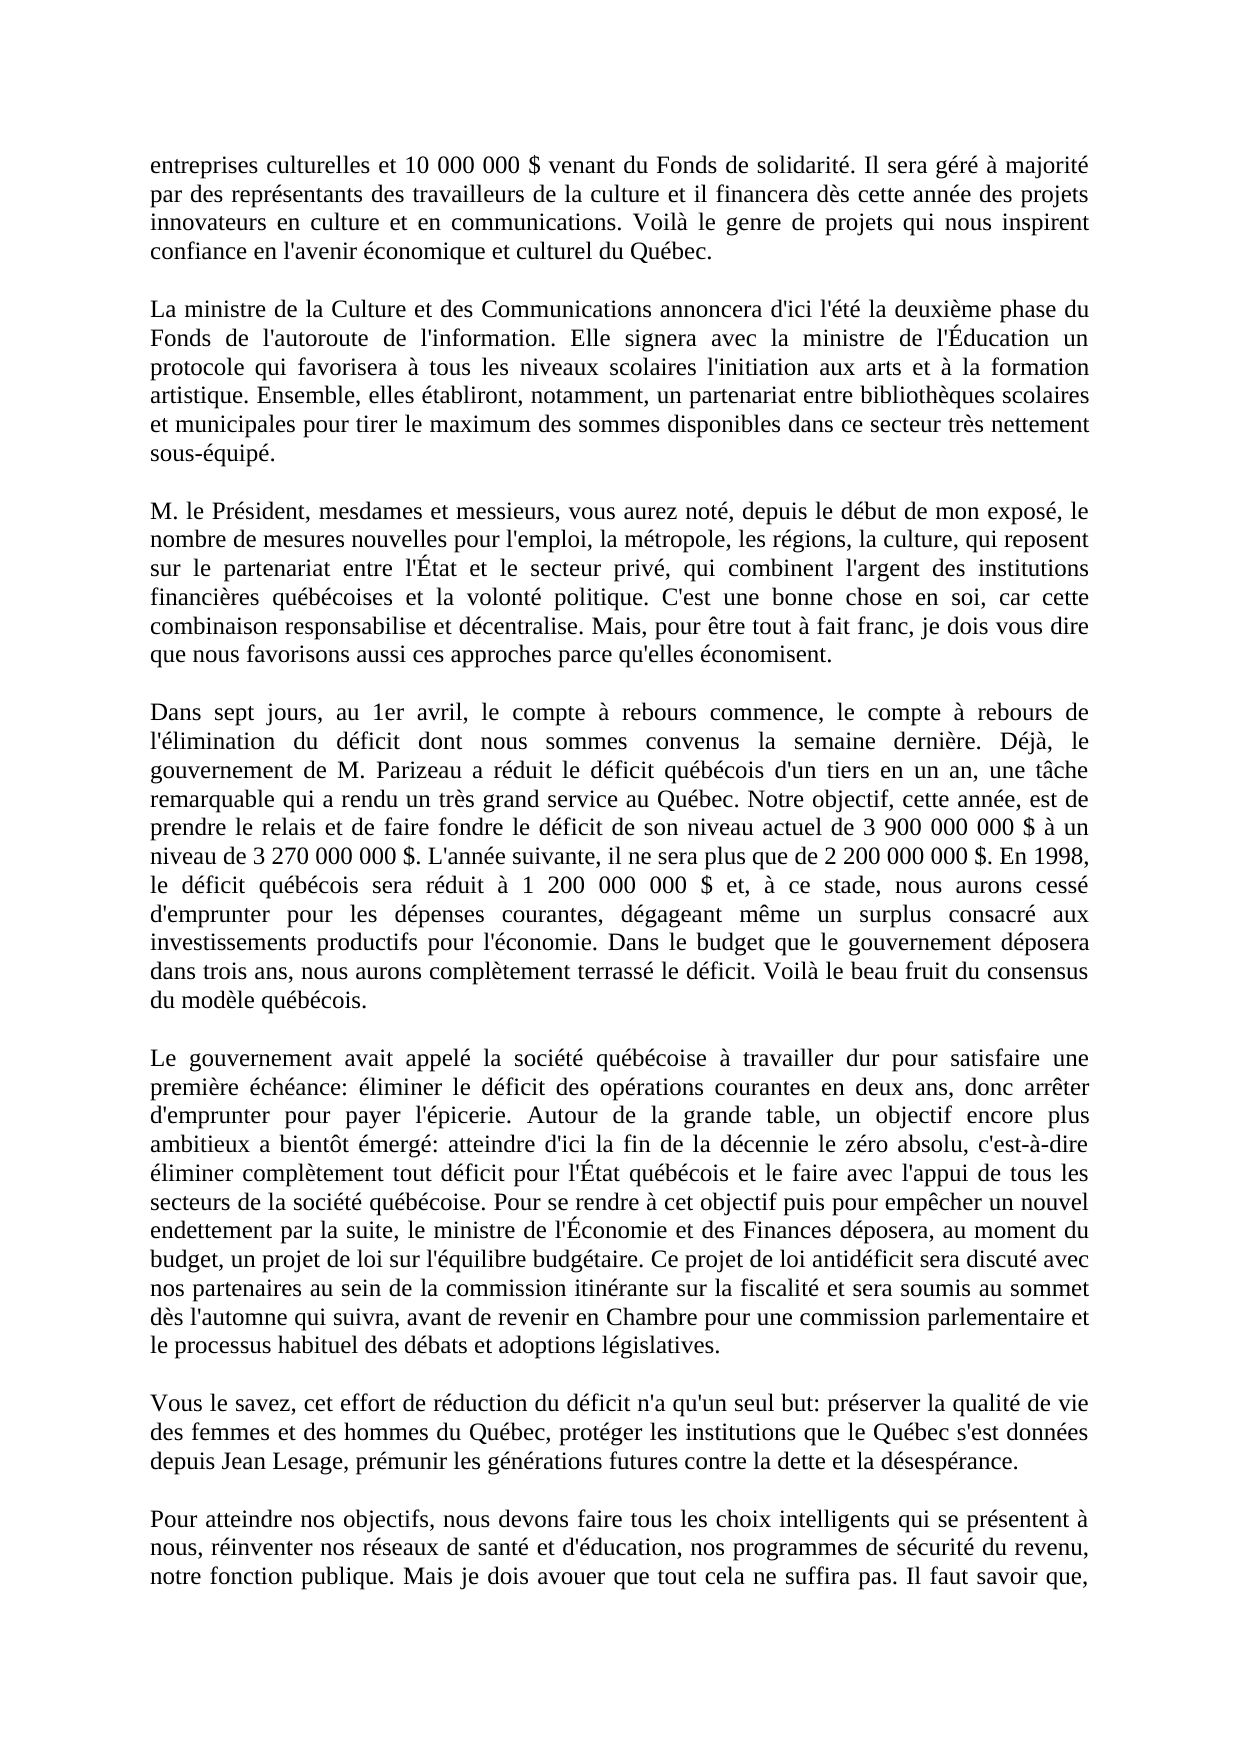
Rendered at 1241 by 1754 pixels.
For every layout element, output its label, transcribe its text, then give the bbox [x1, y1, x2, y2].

text Le gouvernement avait appelé la société québécoise à travailler dur pour satisfaire une première échéance: éliminer le déficit des opérations courantes en deux ans, donc arrêter d'emprunter pour payer l'épicerie. Autour de la grande table, un objectif encore plus ambitieux a bientôt émergé: atteindre d'ici la fin de la décennie le zéro absolu, c'est-à-dire éliminer complètement tout déficit pour l'État québécois et le faire avec l'appui de tous les secteurs de la société québécoise. Pour se rendre à cet objectif puis pour empêcher un nouvel endettement par la suite, le ministre de l'Économie et des Finances déposera, au moment du budget, un projet de loi sur l'équilibre budgétaire. Ce projet de loi antidéficit sera discuté avec nos partenaires au sein de la commission itinérante sur la fiscalité et sera soumis au sommet dès l'automne qui suivra, avant de revenir en Chambre pour une commission parlementaire et le processus habituel des débats et adoptions législatives. [150, 1043, 1090, 1359]
text Vous le savez, cet effort de réduction du déficit n'a qu'un seul but: préserver la qualité de vie des femmes et des hommes du Québec, protéger les institutions que le Québec s'est données depuis Jean Lesage, prémunir les générations futures contre la dette et la désespérance. [150, 1388, 1090, 1474]
text M. le Président, mesdames et messieurs, vous aurez noté, depuis le début de mon exposé, le nombre de mesures nouvelles pour l'emploi, la métropole, les régions, la culture, qui reposent sur le partenariat entre l'État et le secteur privé, qui combinent l'argent des institutions financières québécoises et la volonté politique. C'est une bonne chose en soi, car cette combinaison responsabilise et décentralise. Mais, pour être tout à fait franc, je dois vous dire que nous favorisons aussi ces approches parce qu'elles économisent. [150, 496, 1090, 668]
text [150, 1504, 1090, 1590]
text La ministre de la Culture et des Communications annoncera d'ici l'été la deuxième phase du Fonds de l'autoroute de l'information. Elle signera avec la ministre de l'Éducation un protocole qui favorisera à tous les niveaux scolaires l'initiation aux arts et à la formation artistique. Ensemble, elles établiront, notamment, un partenariat entre bibliothèques scolaires et municipales pour tirer le maximum des sommes disponibles dans ce secteur très nettement sous-équipé. [150, 294, 1090, 467]
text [150, 150, 1090, 265]
text Dans sept jours, au 1er avril, le compte à rebours commence, le compte à rebours de l'élimination du déficit dont nous sommes convenus la semaine dernière. Déjà, le gouvernement de M. Parizeau a réduit le déficit québécois d'un tiers en un an, une tâche remarquable qui a rendu un très grand service au Québec. Notre objectif, cette année, est de prendre le relais et de faire fondre le déficit de son niveau actuel de 3 900 000 000 $ à un niveau de 3 270 000 000 $. L'année suivante, il ne sera plus que de 2 200 000 000 $. En 1998, le déficit québécois sera réduit à 1 200 000 000 $ et, à ce stade, nous aurons cessé d'emprunter pour les dépenses courantes, dégageant même un surplus consacré aux investissements productifs pour l'économie. Dans le budget que le gouvernement déposera dans trois ans, nous aurons complètement terrassé le déficit. Voilà le beau fruit du consensus du modèle québécois. [150, 697, 1090, 1014]
